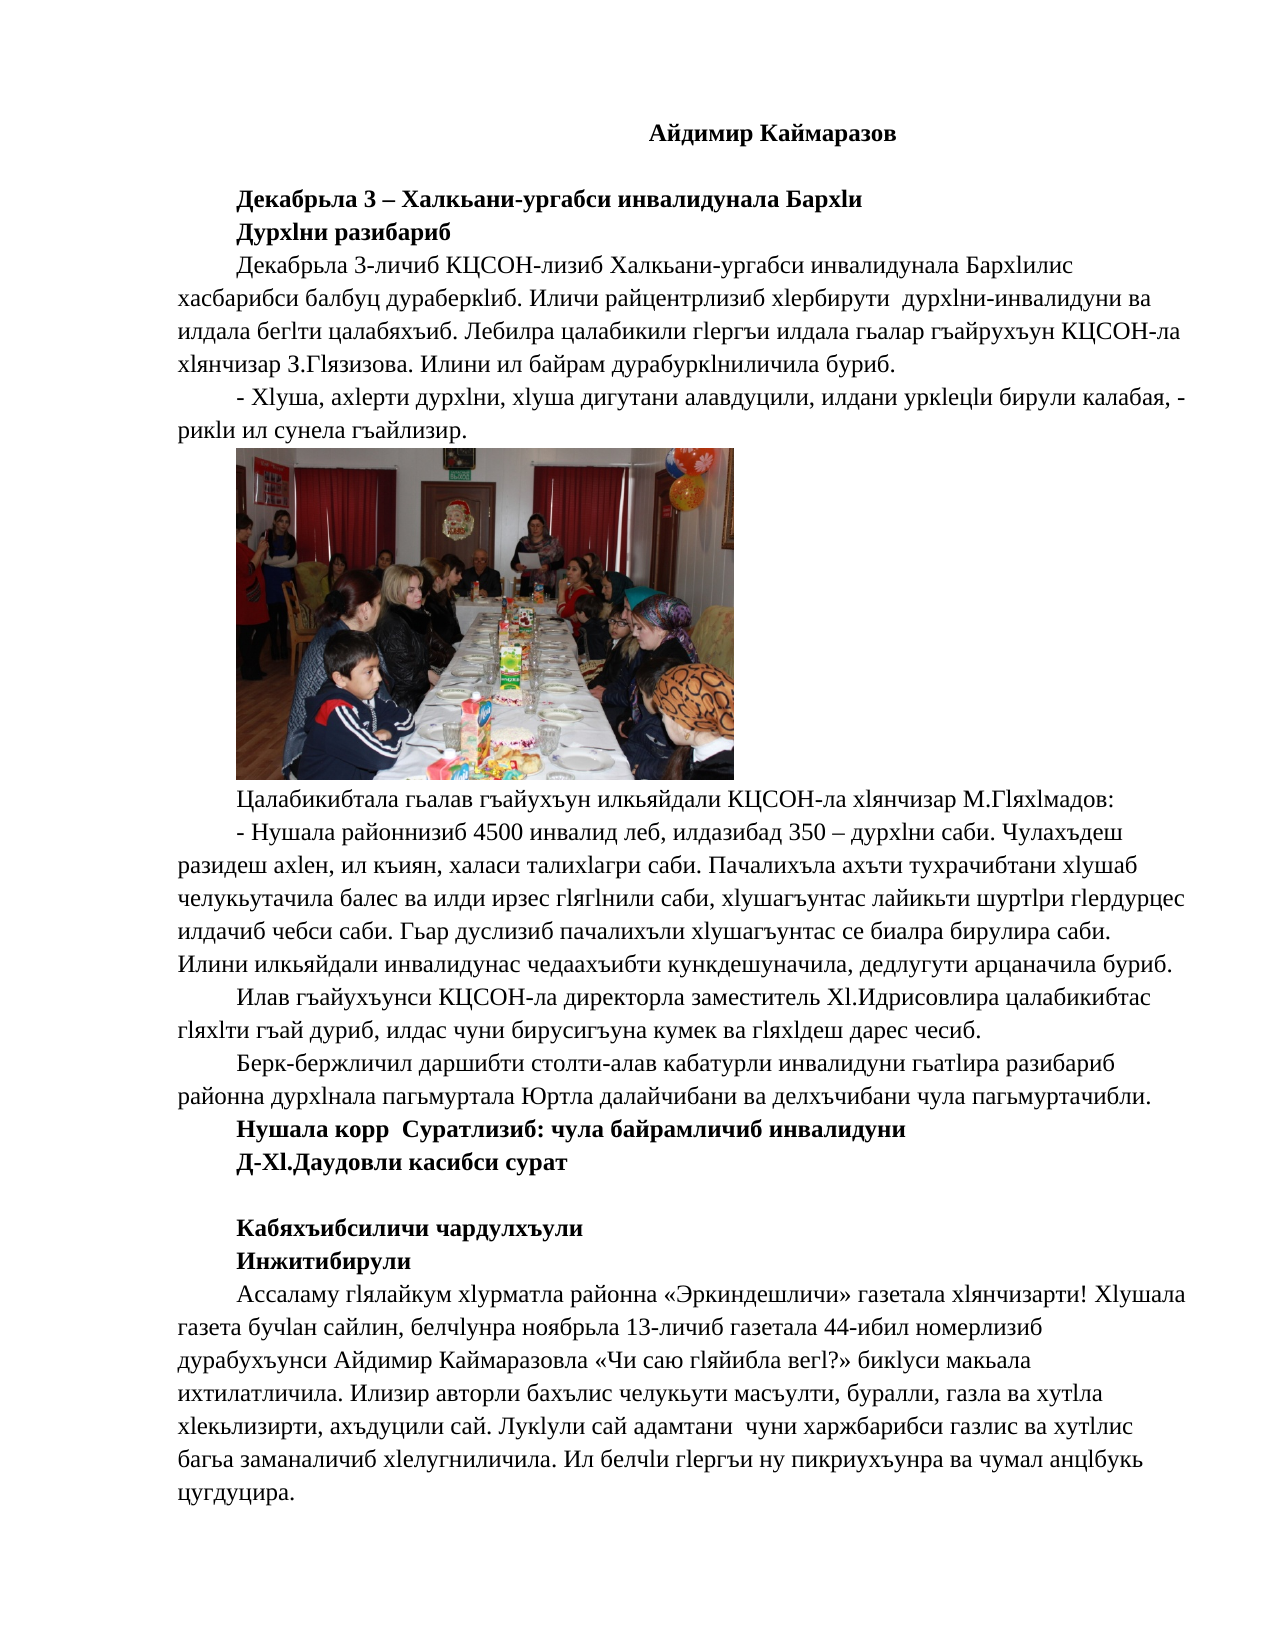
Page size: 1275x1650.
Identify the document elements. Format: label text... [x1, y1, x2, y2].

text Декабрьла 3 – Халкьани-ургабси инвалидунала Бархlи [177, 184, 1186, 213]
list Кабяхъибсиличи чардулхъули [177, 1213, 1186, 1242]
text Илав гъайухъунси КЦСОН-ла директорла заместитель Хl.Идрисовлира цалабикибтас гlяхlти гъай дуриб, илдас чуни бирусигъуна кумек ва гlяхlдеш дарес чесиб. [177, 982, 1186, 1044]
text Декабрьла 3-личиб КЦСОН-лизиб Халкьани-ургабси инвалидунала Бархlилис хасбарибси балбуц дураберкlиб. Иличи райцентрлизиб хlербирути дурхlни-инвалидуни ва илдала бегlти цалабяхъиб. Лебилра цалабикили гlергъи илдала гьалар гъайрухъун КЦСОН-ла хlянчизар З.Гlязизова. Илини ил байрам дурабуркlниличила буриб. [177, 250, 1186, 378]
text Д-Хl.Даудовли касибси сурат [177, 1147, 1186, 1176]
list Инжитибирули [177, 1246, 1186, 1275]
text - Нушала районнизиб 4500 инвалид леб, илдазибад 350 – дурхlни саби. Чулахъдеш разидеш ахlен, ил къиян, халаси талихlагри саби. Пачалихъла ахъти тухрачибтани хlушаб челукьутачила балес ва илди ирзес гlягlнили саби, хlушагъунтас лайикьти шуртlри гlердурцес илдачиб чебси саби. Гьар дуслизиб пачалихъли хlушагъунтас се биалра бирулира саби. Илини илкьяйдали инвалидунас чедаахъибти кункдешуначила, дедлугути арцаначила буриб. [177, 817, 1186, 978]
list Ассаламу гlялайкум хlурматла районна «Эркиндешличи» газетала хlянчизарти! Хlушала газета бучlан сайлин, белчlунра ноябрьла 13-личиб газетала 44-ибил номерлизиб дурабухъунси Айдимир Каймаразовла «Чи саю гlяйибла вегl?» бикlуси макьала ихтилатличила. Илизир авторли бахълис челукьути масъулти, буралли, газла ва хутlла хlекьлизирти, ахъдуцили сай. Лукlули сай адамтани чуни харжбарибси газлис ва хутlлис багьа заманаличиб хlелугниличила. Ил белчlи гlергъи ну пикриухъунра ва чумал анцlбукь цугдуцира. [177, 1279, 1186, 1506]
text Берк-бержличил даршибти столти-алав кабатурли инвалидуни гьатlира разибариб районна дурхlнала пагьмуртала Юртла далайчибани ва делхъчибани чула пагьмуртачибли. [177, 1048, 1186, 1110]
text - Хlуша, ахlерти дурхlни, хlуша дигутани алавдуцили, илдани уркlецlи бирули калабая, - рикlи ил сунела гъайлизир. [177, 382, 1186, 444]
picture [236, 448, 734, 780]
text Нушала корр Суратлизиб: чула байрамличиб инвалидуни [177, 1114, 1186, 1143]
text Дурхlни разибариб [177, 217, 1186, 246]
text Цалабикибтала гьалав гъайухъун илкьяйдали КЦСОН-ла хlянчизар М.Гlяхlмадов: [177, 784, 1186, 813]
text Айдимир Каймаразов [177, 118, 1186, 147]
